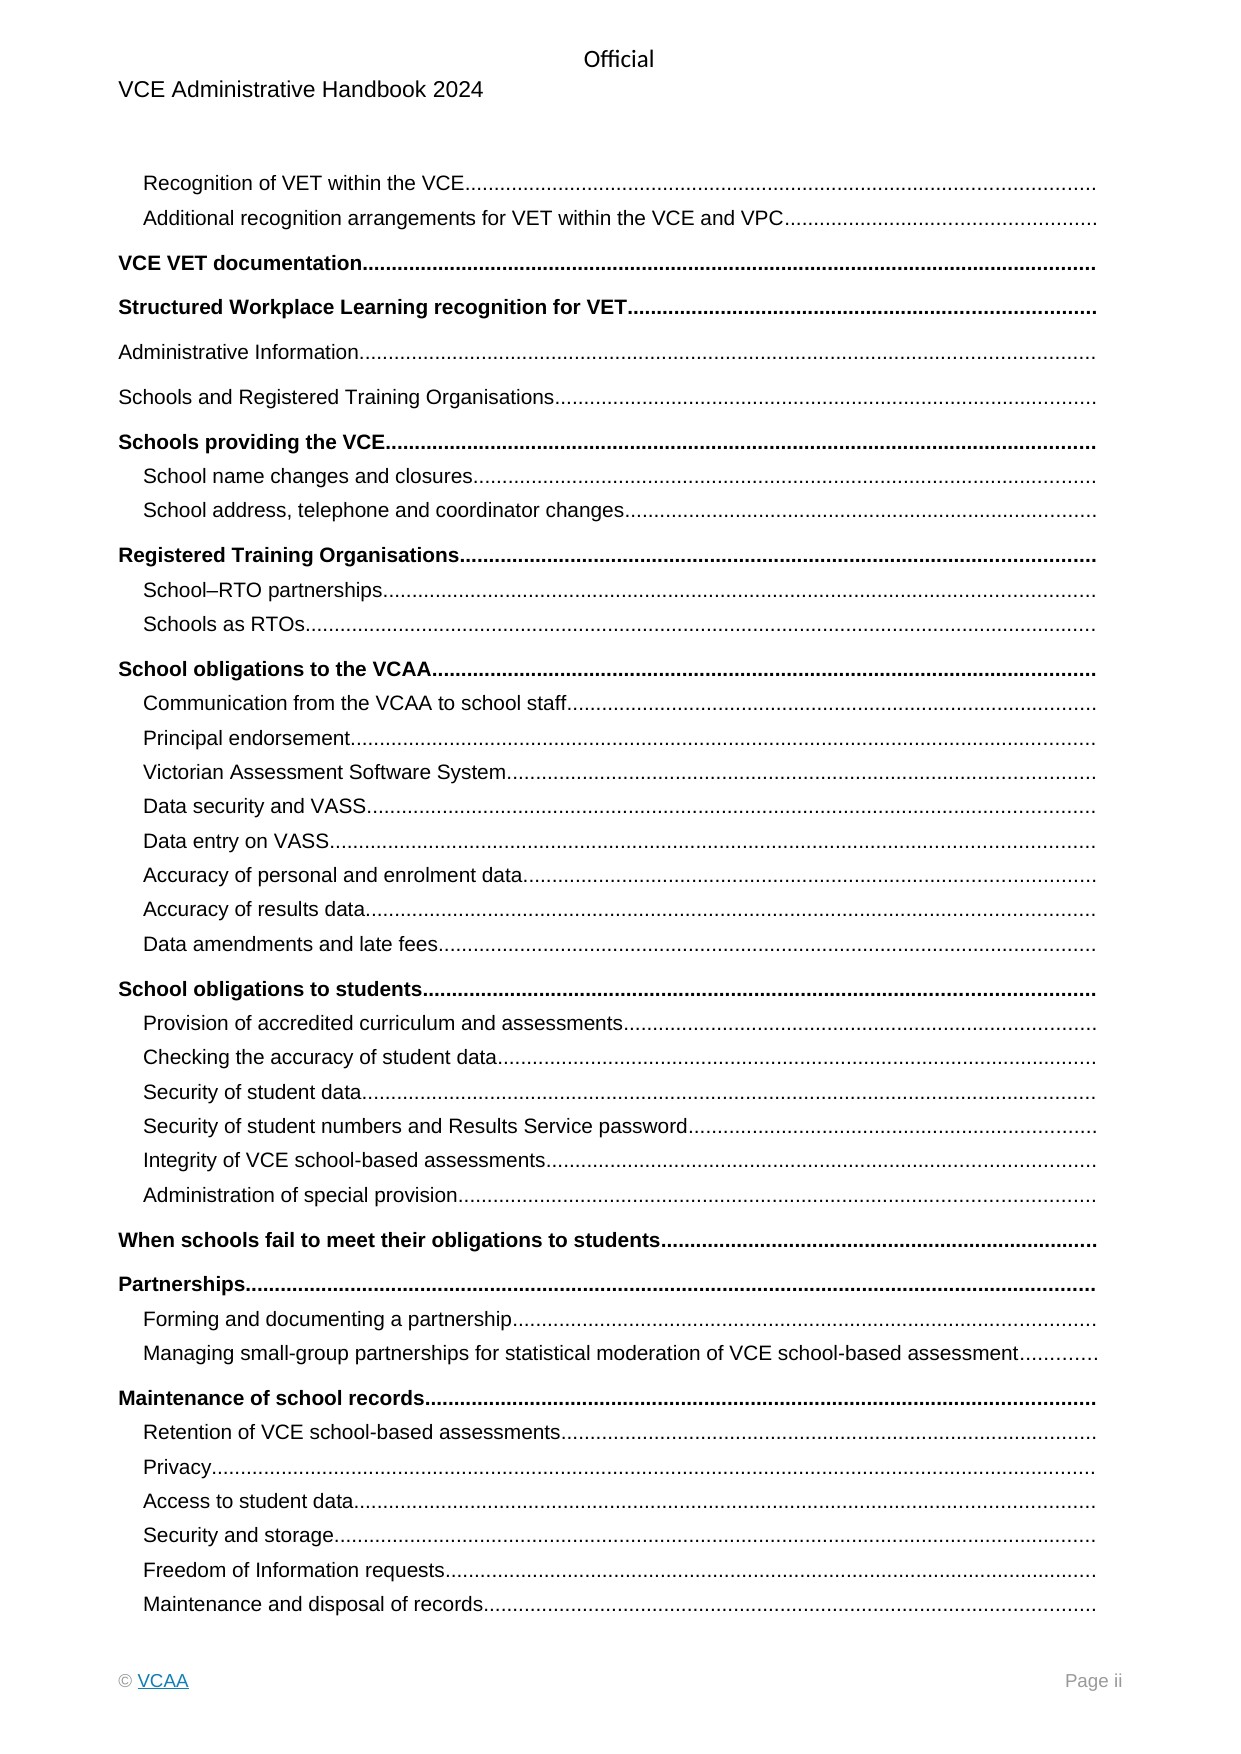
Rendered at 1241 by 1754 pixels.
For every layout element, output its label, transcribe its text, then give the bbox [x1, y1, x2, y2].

text Recognition of VET within the VCE 25 [143, 171, 1063, 195]
text Checking the accuracy of student data 38 [143, 1045, 1063, 1069]
text Schools and Registered Training Organisations 28 [118, 385, 1063, 409]
text VCE VET documentation 27 [118, 250, 1063, 274]
text Provision of accredited curriculum and assessments 38 [143, 1011, 1063, 1035]
text School address, telephone and coordinator changes 28 [143, 498, 1063, 522]
text School obligations to students 37 [118, 976, 1063, 1000]
text Victorian Assessment Software System 31 [143, 760, 1063, 784]
text Security of student data 40 [143, 1079, 1063, 1103]
text Data entry on VASS 32 [143, 828, 1063, 852]
text Principal endorsement 30 [143, 725, 1063, 749]
text School obligations to the VCAA 29 [118, 657, 1063, 681]
text Security and storage 47 [143, 1523, 1063, 1547]
text Integrity of VCE school-based assessments 41 [143, 1148, 1063, 1172]
text Partnerships 43 [118, 1272, 1063, 1296]
text Privacy 47 [143, 1454, 1063, 1478]
text Communication from the VCAA to school staff 29 [143, 691, 1063, 715]
text Maintenance of school records 46 [118, 1386, 1063, 1410]
text Freedom of Information requests 48 [143, 1558, 1063, 1582]
text Registered Training Organisations 29 [118, 543, 1063, 567]
text Managing small-group partnerships for statistical moderation of VCE school-based assessment 44 [143, 1341, 1063, 1365]
text Data amendments and late fees 36 [143, 932, 1063, 956]
text Access to student data 47 [143, 1489, 1063, 1513]
text School name changes and closures 28 [143, 464, 1063, 488]
text Schools providing the VCE 28 [118, 429, 1063, 453]
text When schools fail to meet their obligations to students 43 [118, 1227, 1063, 1251]
text Data security and VASS 31 [143, 794, 1063, 818]
text Forming and documenting a partnership 44 [143, 1307, 1063, 1331]
text Accuracy of personal and enrolment data 34 [143, 863, 1063, 887]
text Schools as RTOs 29 [143, 612, 1063, 636]
text Accuracy of results data 35 [143, 897, 1063, 921]
text Security of student numbers and Results Service password 40 [143, 1114, 1063, 1138]
text Additional recognition arrangements for VET within the VCE and VPC 26 [143, 206, 1063, 229]
text Structured Workplace Learning recognition for VET 27 [118, 295, 1063, 319]
text School–RTO partnerships 29 [143, 577, 1063, 601]
text Maintenance and disposal of records 48 [143, 1592, 1063, 1616]
text Administrative Information 28 [118, 340, 1063, 364]
text Administration of special provision 42 [143, 1183, 1063, 1207]
text Retention of VCE school-based assessments 46 [143, 1420, 1063, 1444]
